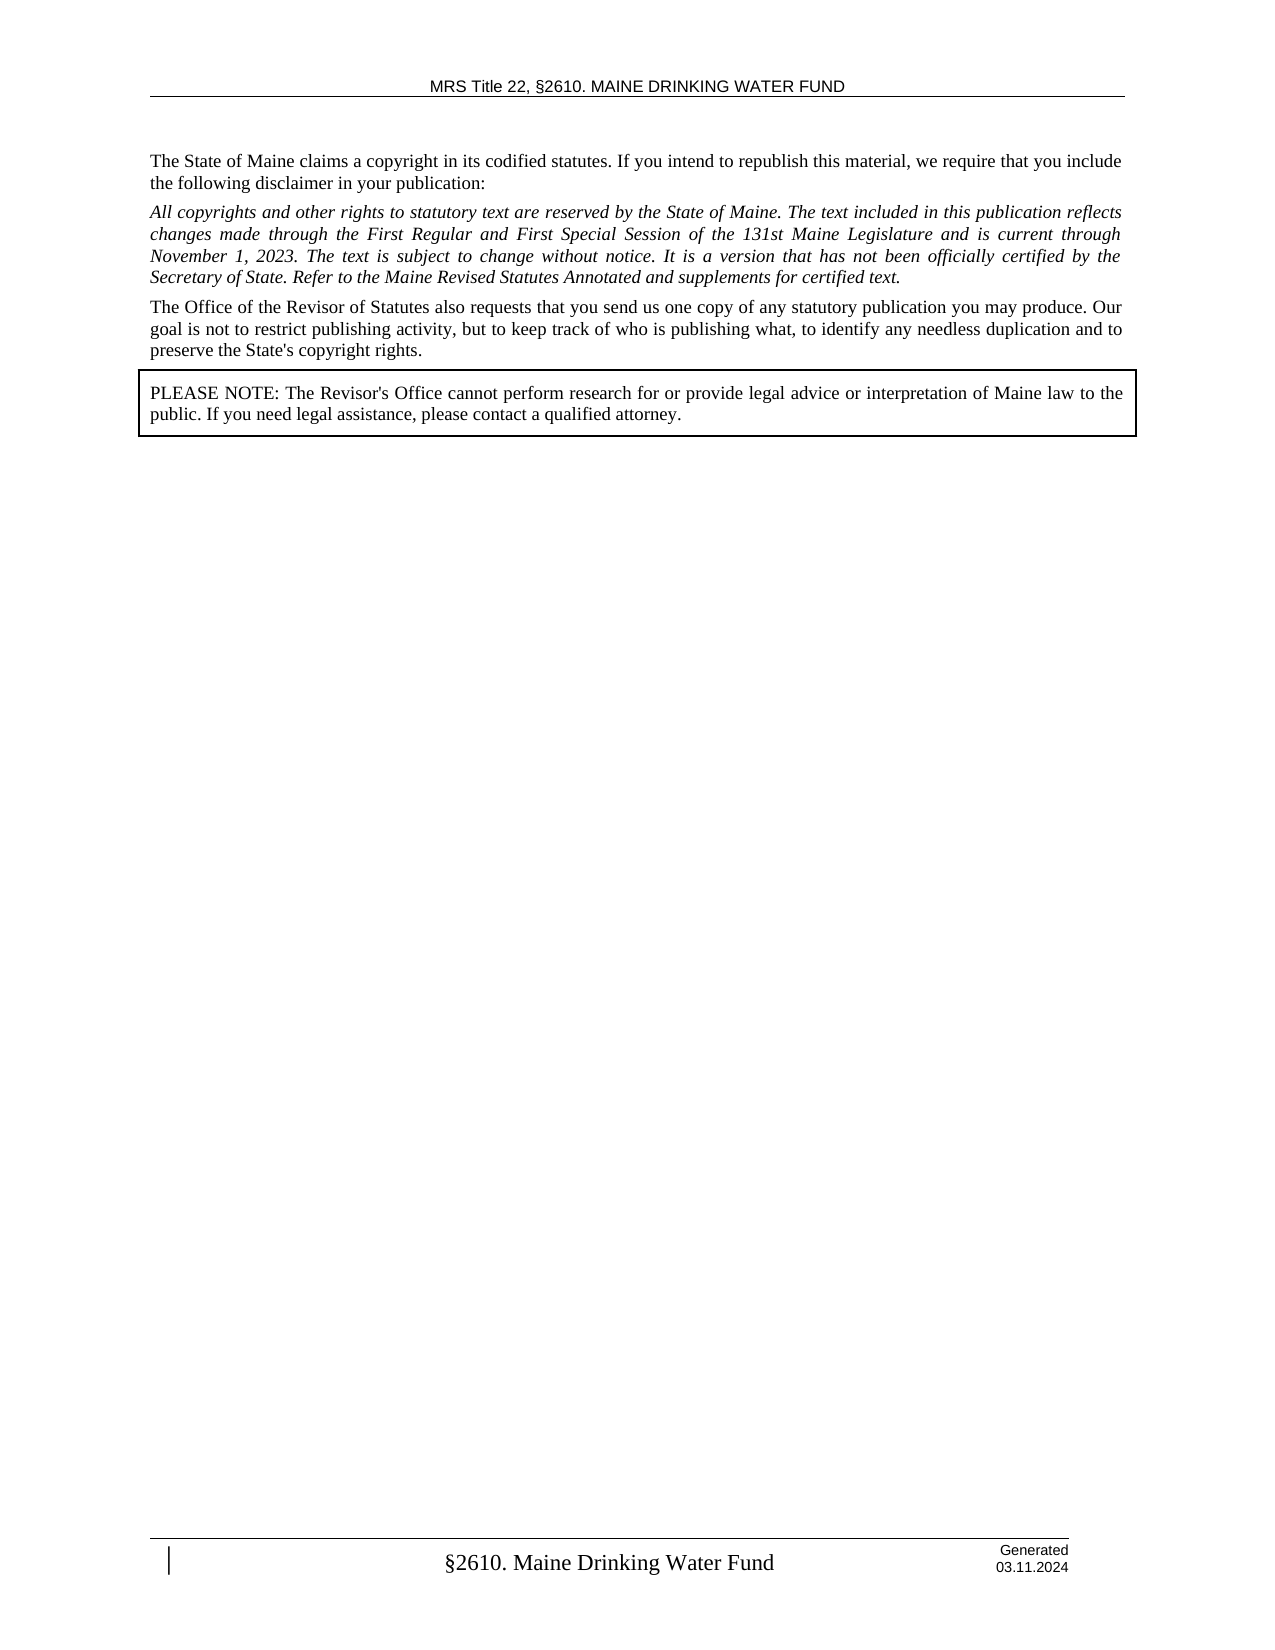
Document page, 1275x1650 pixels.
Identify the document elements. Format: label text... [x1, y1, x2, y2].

text All copyrights and other rights to statutory text are reserved by the State of Maine. The text included in this publication reflects changes made through the First Regular and First Special Session of the 131st Maine Legislature and is current through November 1, 2023 . The text is subject to change without notice. It is a version that has not been officially certified by the Secretary of State. Refer to the Maine Revised Statutes Annotated and supplements for certified text. [150, 201, 1125, 288]
text The Office of the Revisor of Statutes also requests that you send us one copy of any statutory publication you may produce. Our goal is not to restrict publishing activity, but to keep track of who is publishing what, to identify any needless duplication and to preserve the State's copyright rights. [150, 296, 1125, 361]
text PLEASE NOTE: The Revisor's Office cannot perform research for or provide legal advice or interpretation of Maine law to the public. If you need legal assistance, please contact a qualified attorney. [140, 371, 1135, 435]
text The State of Maine claims a copyright in its codified statutes. If you intend to republish this material, we require that you include the following disclaimer in your publication: [150, 150, 1125, 193]
